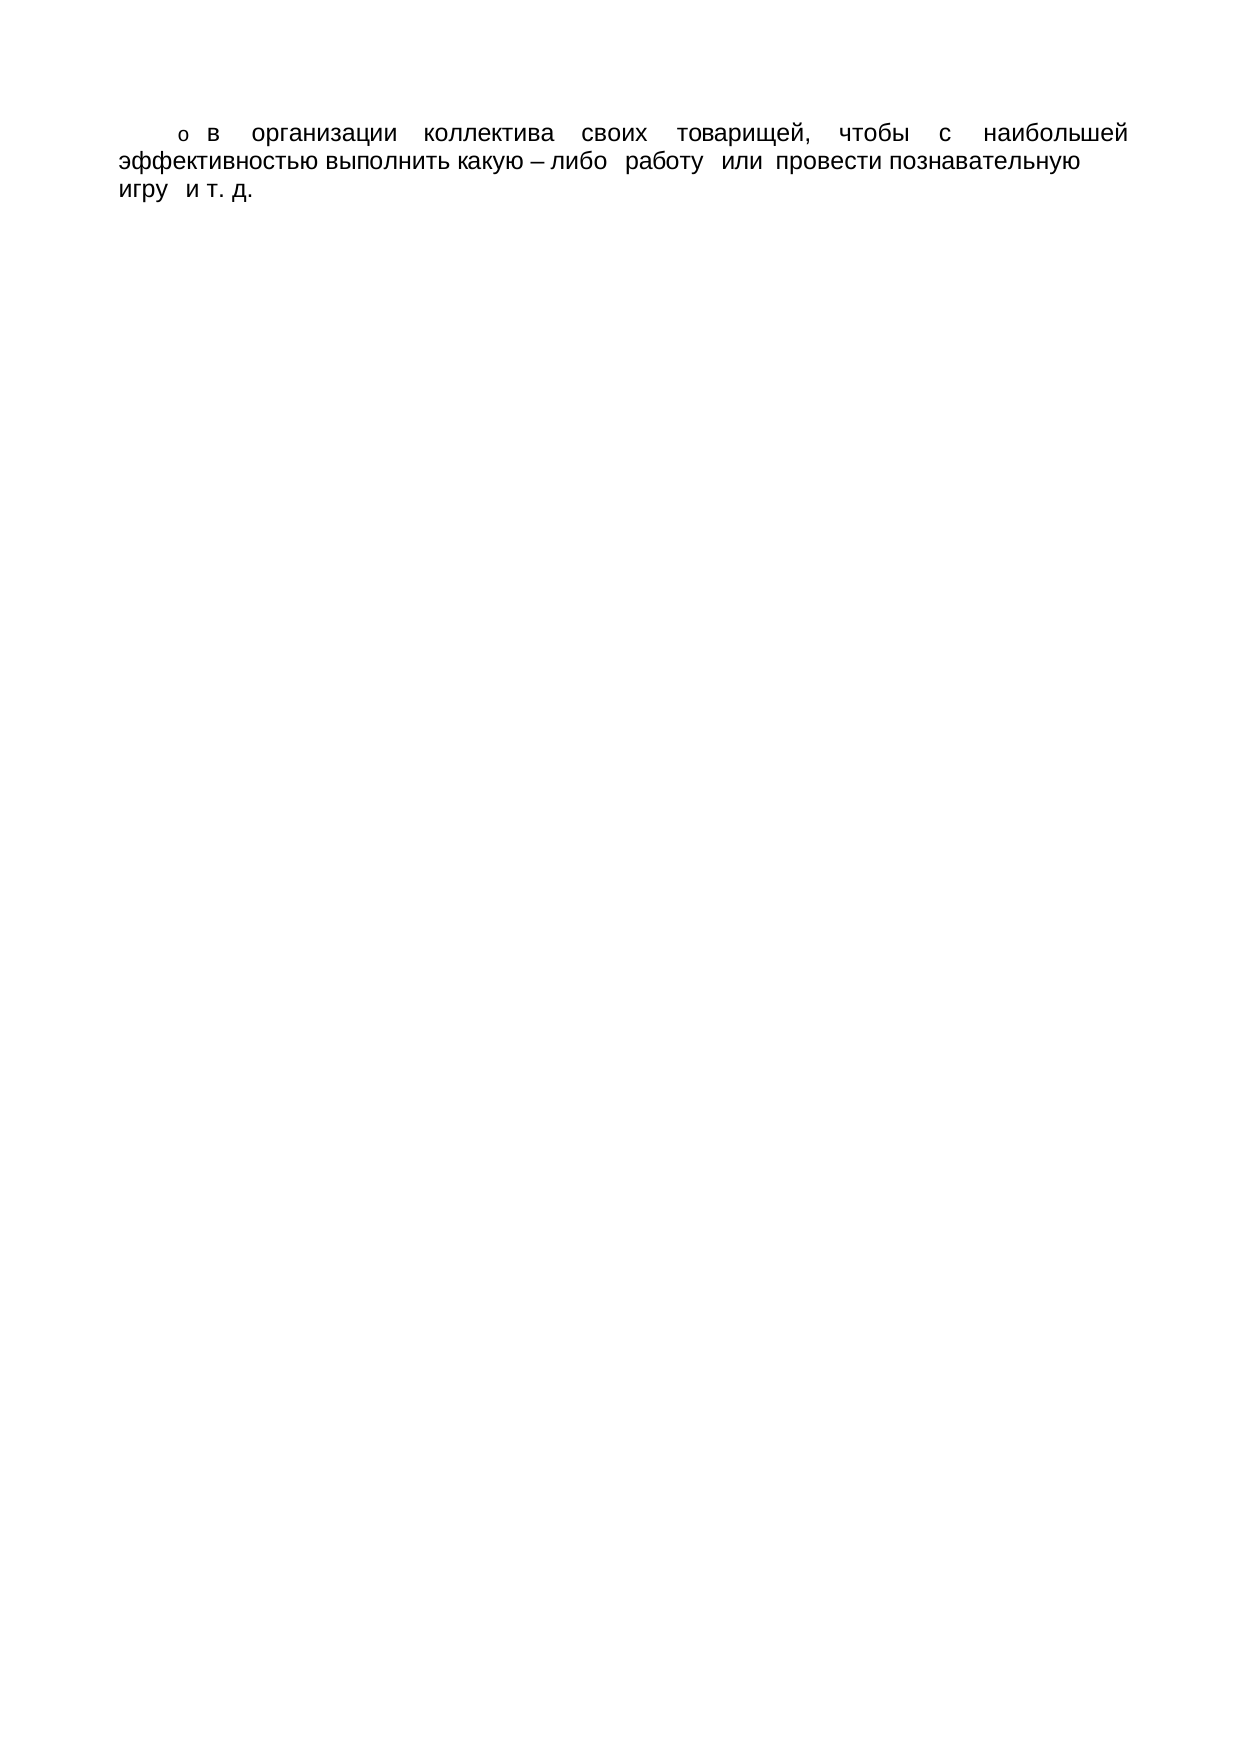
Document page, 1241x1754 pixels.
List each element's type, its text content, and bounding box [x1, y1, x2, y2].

text o в организации коллектива своих товарищей, чтобы с наибольшей эффективностью выполнить какую – либо работу или провести познавательную игру и т. д. [118, 118, 1130, 203]
